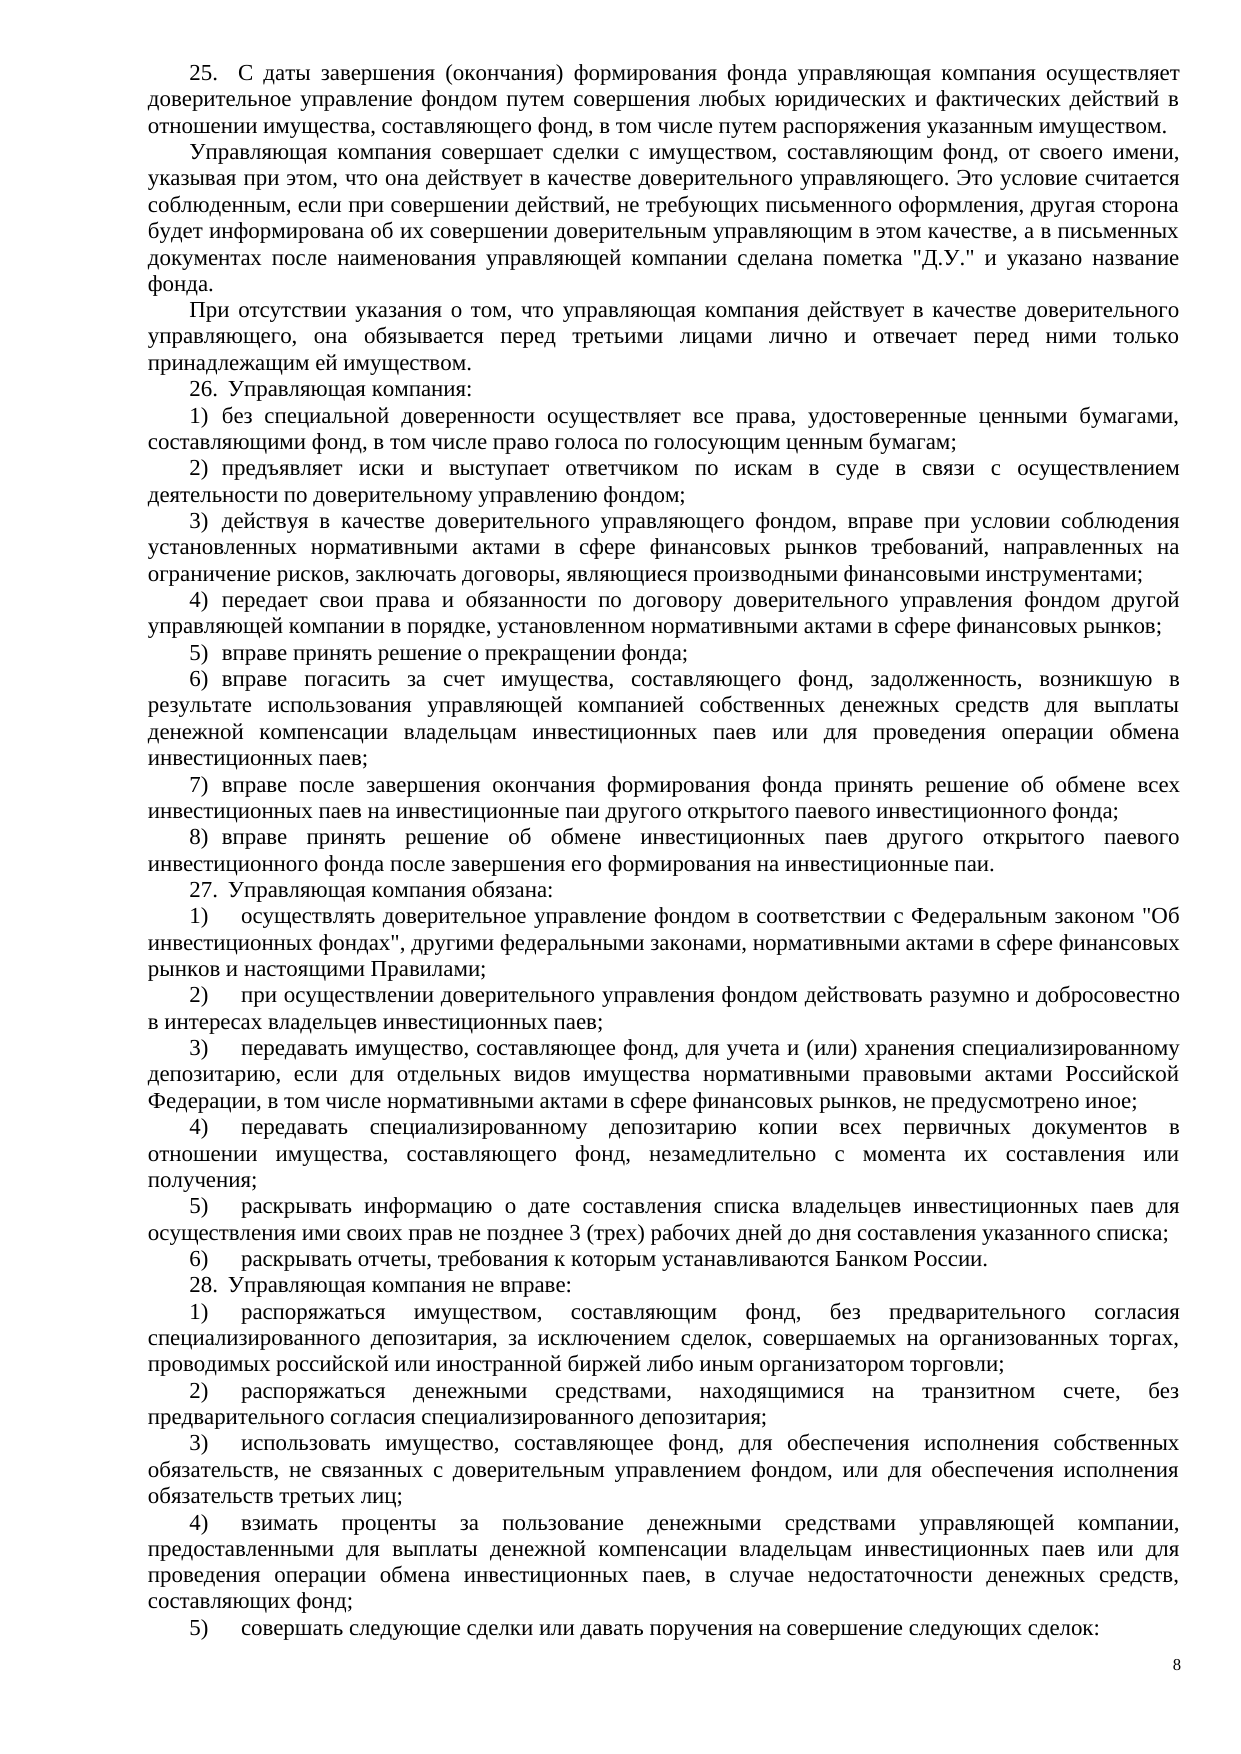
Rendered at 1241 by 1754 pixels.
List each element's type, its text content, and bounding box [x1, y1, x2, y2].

text 1) распоряжаться имуществом, составляющим фонд, без предварительного согласия специализированного депозитария, за исключением сделок, совершаемых на организованных торгах, проводимых российской или иностранной биржей либо иным организатором торговли; [148, 1298, 1181, 1377]
text Управляющая компания совершает сделки с имуществом, составляющим фонд, от своего имени, указывая при этом, что она действует в качестве доверительного управляющего. Это условие считается соблюденным, если при совершении действий, не требующих письменного оформления, другая сторона будет информирована об их совершении доверительным управляющим в этом качестве, а в письменных документах после наименования управляющей компании сделана пометка "Д.У." и указано название фонда. [148, 138, 1181, 296]
list Управляющая компания обязана: [148, 876, 1181, 902]
text 2) распоряжаться денежными средствами, находящимися на транзитном счете, без предварительного согласия специализированного депозитария; [148, 1377, 1181, 1429]
list раскрывать отчеты, требования к которым устанавливаются Банком России. [148, 1245, 1181, 1271]
list при осуществлении доверительного управления фондом действовать разумно и добросовестно в интересах владельцев инвестиционных паев; [148, 981, 1181, 1034]
list вправе принять решение о прекращении фонда; [148, 639, 1181, 665]
list Управляющая компания: [148, 375, 1181, 402]
list предъявляет иски и выступает ответчиком по искам в суде в связи с осуществлением деятельности по доверительному управлению фондом; [148, 454, 1181, 507]
list раскрывать информацию о дате составления списка владельцев инвестиционных паев для осуществления ими своих прав не позднее 3 (трех) рабочих дней до дня составления указанного списка; [148, 1192, 1181, 1245]
list Управляющая компания не вправе: [148, 1271, 1181, 1298]
list осуществлять доверительное управление фондом в соответствии с Федеральным законом "Об инвестиционных фондах", другими федеральными законами, нормативными актами в сфере финансовых рынков и настоящими Правилами; [148, 902, 1181, 981]
list действуя в качестве доверительного управляющего фондом, вправе при условии соблюдения установленных нормативными актами в сфере финансовых рынков требований, направленных на ограничение рисков, заключать договоры, являющиеся производными финансовыми инструментами; [148, 507, 1181, 586]
list передавать специализированному депозитарию копии всех первичных документов в отношении имущества, составляющего фонд, незамедлительно с момента их составления или получения; [148, 1113, 1181, 1192]
list без специальной доверенности осуществляет все права, удостоверенные ценными бумагами, составляющими фонд, в том числе право голоса по голосующим ценным бумагам; [148, 402, 1181, 454]
list передает свои права и обязанности по договору доверительного управления фондом другой управляющей компании в порядке, установленном нормативными актами в сфере финансовых рынков; [148, 586, 1181, 639]
list вправе после завершения окончания формирования фонда принять решение об обмене всех инвестиционных паев на инвестиционные паи другого открытого паевого инвестиционного фонда; [148, 771, 1181, 823]
text При отсутствии указания о том, что управляющая компания действует в качестве доверительного управляющего, она обязывается перед третьими лицами лично и отвечает перед ними только принадлежащим ей имуществом. [148, 296, 1181, 375]
text 4) взимать проценты за пользование денежными средствами управляющей компании, предоставленными для выплаты денежной компенсации владельцам инвестиционных паев или для проведения операции обмена инвестиционных паев, в случае недостаточности денежных средств, составляющих фонд; [148, 1508, 1181, 1614]
text 5) совершать следующие сделки или давать поручения на совершение следующих сделок: [148, 1614, 1181, 1640]
list С даты завершения (окончания) формирования фонда управляющая компания осуществляет доверительное управление фондом путем совершения любых юридических и фактических действий в отношении имущества, составляющего фонд, в том числе путем распоряжения указанным имуществом. [148, 59, 1181, 138]
list передавать имущество, составляющее фонд, для учета и (или) хранения специализированному депозитарию, если для отдельных видов имущества нормативными правовыми актами Российской Федерации, в том числе нормативными актами в сфере финансовых рынков, не предусмотрено иное; [148, 1034, 1181, 1113]
text 3) использовать имущество, составляющее фонд, для обеспечения исполнения собственных обязательств, не связанных с доверительным управлением фондом, или для обеспечения исполнения обязательств третьих лиц; [148, 1429, 1181, 1508]
list вправе погасить за счет имущества, составляющего фонд, задолженность, возникшую в результате использования управляющей компанией собственных денежных средств для выплаты денежной компенсации владельцам инвестиционных паев или для проведения операции обмена инвестиционных паев; [148, 665, 1181, 771]
list вправе принять решение об обмене инвестиционных паев другого открытого паевого инвестиционного фонда после завершения его формирования на инвестиционные паи. [148, 823, 1181, 876]
